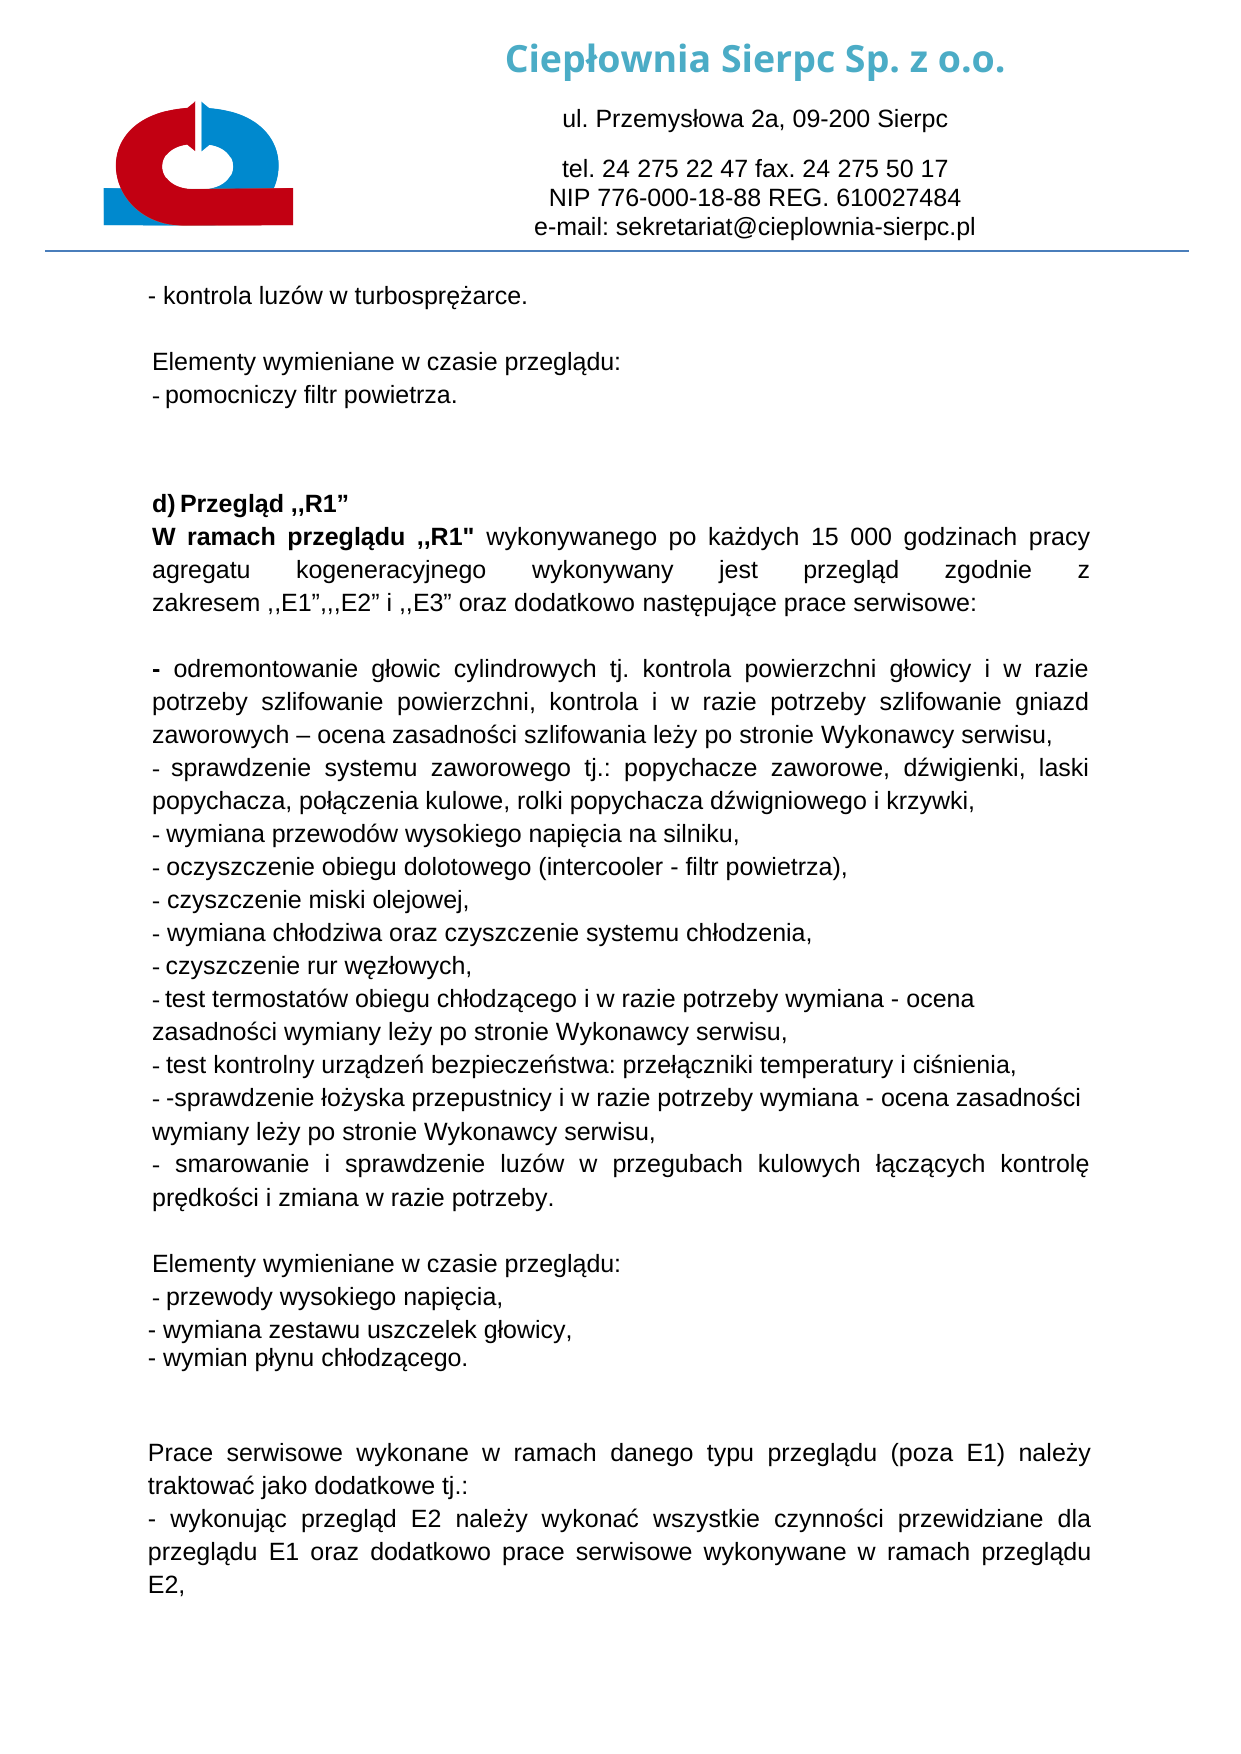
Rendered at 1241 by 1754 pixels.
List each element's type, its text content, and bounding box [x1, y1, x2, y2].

list pomocniczy filtr powietrza. [152, 380, 1093, 408]
text - wykonując przegląd E2 należy wykonać wszystkie czynności przewidziane dla przeglądu E1 oraz dodatkowo prace serwisowe wykonywane w ramach przeglądu E2, [148, 1504, 1093, 1599]
list smarowanie i sprawdzenie luzów w przegubach kulowych łączących kontrolę prędkości i zmiana w razie potrzeby. [152, 1149, 1091, 1211]
list przewody wysokiego napięcia, [152, 1282, 1093, 1310]
list test termostatów obiegu chłodzącego i w razie potrzeby wymiana - ocena zasadności wymiany leży po stronie Wykonawcy serwisu, [152, 984, 1093, 1046]
list Przegląd ,,R1” [152, 489, 1091, 518]
list sprawdzenie systemu zaworowego tj.: popychacze zaworowe, dźwigienki, laski popychacza, połączenia kulowe, rolki popychacza dźwigniowego i krzywki, [152, 753, 1091, 815]
text - odremontowanie głowic cylindrowych tj. kontrola powierzchni głowicy i w razie potrzeby szlifowanie powierzchni, kontrola i w razie potrzeby szlifowanie gniazd zaworowych – ocena zasadności szlifowania leży po stronie Wykonawcy serwisu, [152, 654, 1091, 749]
text W ramach przeglądu ,,R1" wykonywanego po każdych 15 000 godzinach pracy agregatu kogeneracyjnego wykonywany jest przegląd zgodnie z zakresem ,,E1”,,,E2” i ,,E3” oraz dodatkowo następujące prace serwisowe: [152, 522, 1091, 617]
text - wymiana zestawu uszczelek głowicy, [148, 1314, 1093, 1343]
list oczyszczenie obiegu dolotowego (intercooler - filtr powietrza), [152, 852, 1093, 881]
list -sprawdzenie łożyska przepustnicy i w razie potrzeby wymiana - ocena zasadności wymiany leży po stronie Wykonawcy serwisu, [152, 1083, 1091, 1145]
list czyszczenie miski olejowej, [152, 885, 1093, 914]
text Elementy wymieniane w czasie przeglądu: [152, 1248, 1093, 1277]
list czyszczenie rur węzłowych, [152, 951, 1093, 980]
list wymiana przewodów wysokiego napięcia na silniku, [152, 819, 1093, 848]
text Elementy wymieniane w czasie przeglądu: [152, 347, 1093, 375]
list wymiana chłodziwa oraz czyszczenie systemu chłodzenia, [152, 918, 1093, 947]
text - kontrola luzów w turbosprężarce. [148, 281, 1093, 309]
picture [103, 101, 294, 226]
text Prace serwisowe wykonane w ramach danego typu przeglądu (poza E1) należy traktować jako dodatkowe tj.: [148, 1438, 1093, 1500]
text - wymian płynu chłodzącego. [148, 1343, 1093, 1372]
list test kontrolny urządzeń bezpieczeństwa: przełączniki temperatury i ciśnienia, [152, 1050, 1091, 1079]
